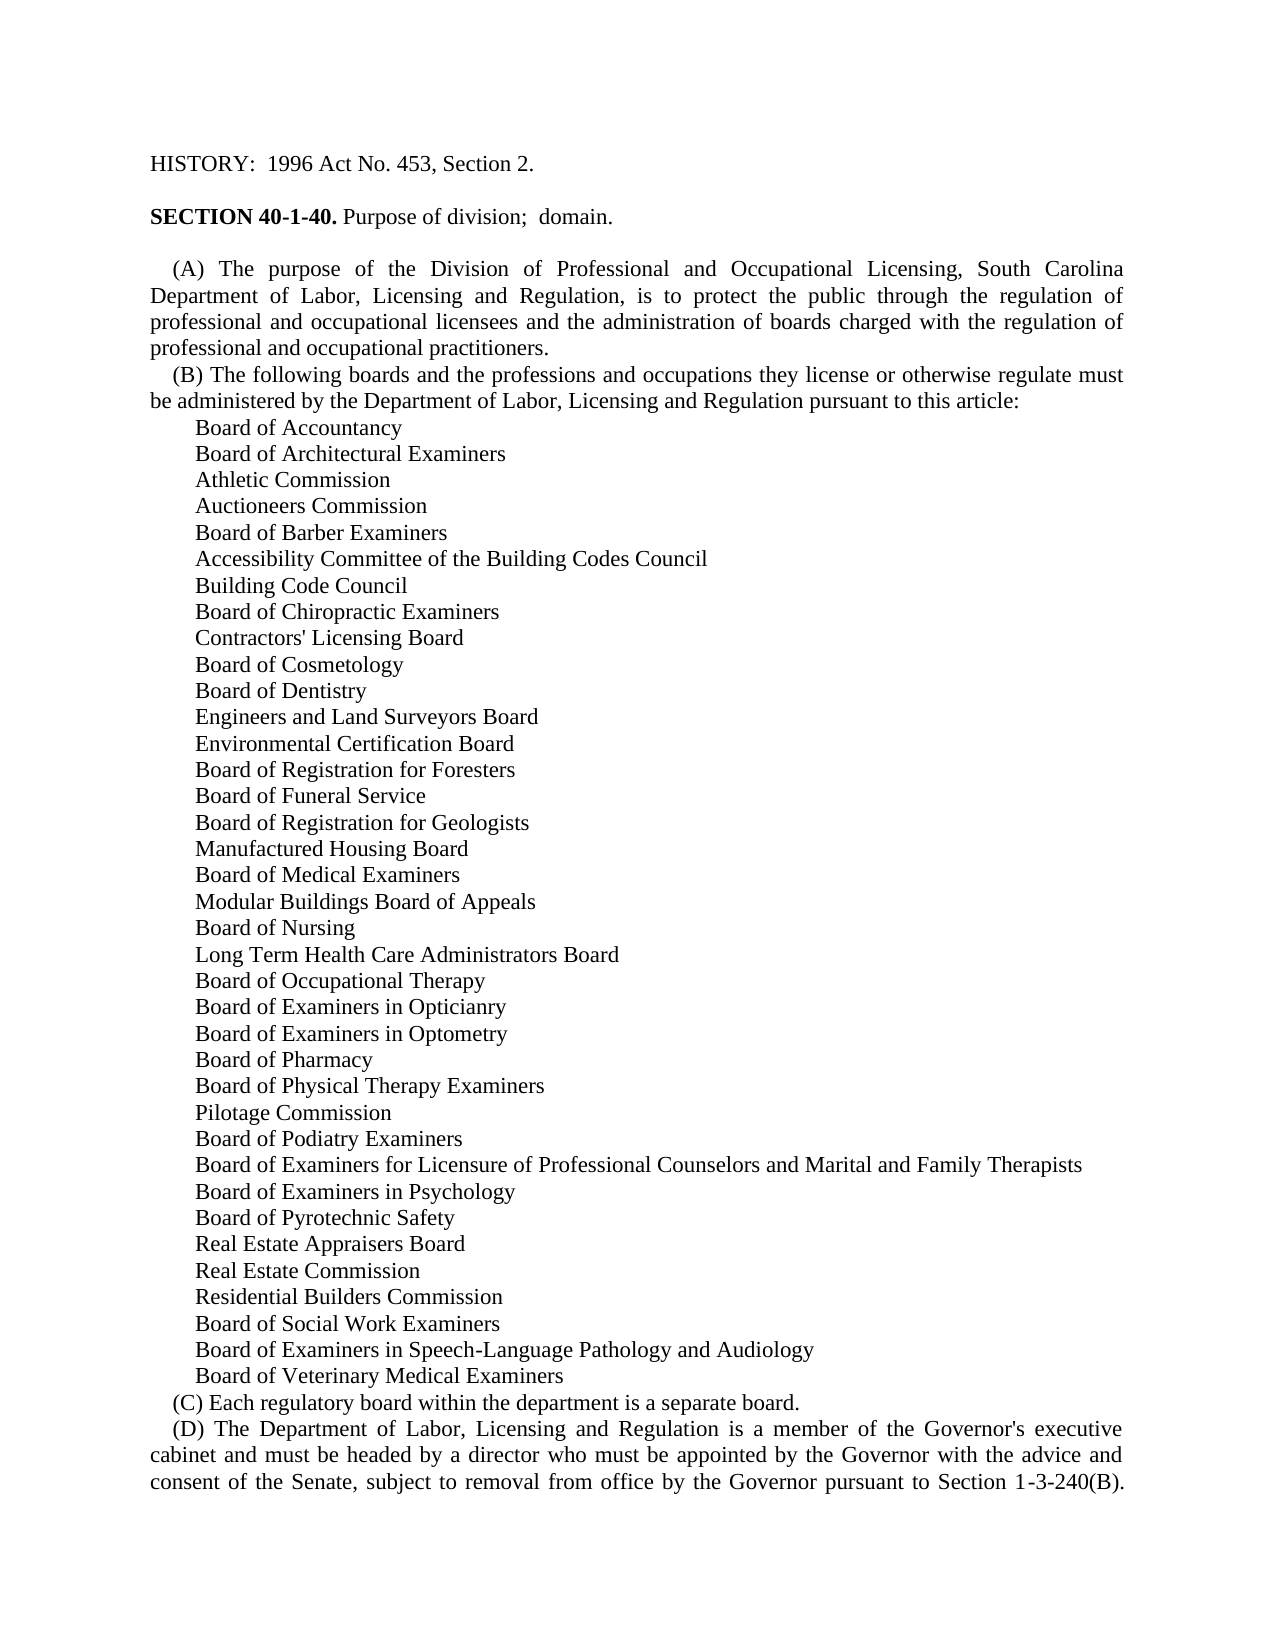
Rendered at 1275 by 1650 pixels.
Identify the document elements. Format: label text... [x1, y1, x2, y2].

text Board of Physical Therapy Examiners [150, 1072, 1125, 1099]
text Board of Funeral Service [150, 782, 1125, 809]
text Board of Pharmacy [150, 1046, 1125, 1072]
text Board of Accountancy [150, 413, 1125, 440]
text Board of Pyrotechnic Safety [150, 1204, 1125, 1231]
text Board of Registration for Foresters [150, 756, 1125, 782]
text Building Code Council [150, 572, 1125, 598]
text Manufactured Housing Board [150, 835, 1125, 862]
text Contractors' Licensing Board [150, 624, 1125, 651]
text HISTORY: 1996 Act No. 453, Section 2. [150, 150, 1125, 176]
text Engineers and Land Surveyors Board [150, 703, 1125, 730]
text Real Estate Appraisers Board [150, 1231, 1125, 1257]
text Long Term Health Care Administrators Board [150, 941, 1125, 967]
text Board of Examiners for Licensure of Professional Counselors and Marital and Family Therapists [150, 1151, 1125, 1178]
text (C) Each regulatory board within the department is a separate board. [150, 1389, 1125, 1415]
text Board of Occupational Therapy [150, 967, 1125, 993]
text Board of Examiners in Optometry [150, 1020, 1125, 1046]
text Board of Examiners in Opticianry [150, 993, 1125, 1020]
text Modular Buildings Board of Appeals [150, 888, 1125, 914]
text SECTION 40-1-40. Purpose of division; domain. [150, 203, 1125, 229]
text (B) The following boards and the professions and occupations they license or otherwise regulate must be administered by the Department of Labor, Licensing and Regulation pursuant to this article: [150, 361, 1125, 413]
text Board of Barber Examiners [150, 519, 1125, 545]
text Real Estate Commission [150, 1257, 1125, 1283]
text Board of Cosmetology [150, 651, 1125, 677]
text Board of Social Work Examiners [150, 1309, 1125, 1336]
text Board of Podiatry Examiners [150, 1125, 1125, 1151]
text Athletic Commission [150, 466, 1125, 493]
text Board of Architectural Examiners [150, 440, 1125, 466]
text Board of Chiropractic Examiners [150, 598, 1125, 624]
text Board of Examiners in Speech-Language Pathology and Audiology [150, 1336, 1125, 1362]
text Residential Builders Commission [150, 1283, 1125, 1309]
text Pilotage Commission [150, 1099, 1125, 1125]
text Board of Dentistry [150, 677, 1125, 703]
text Accessibility Committee of the Building Codes Council [150, 545, 1125, 572]
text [150, 1415, 1125, 1494]
text Board of Medical Examiners [150, 862, 1125, 888]
text Board of Veterinary Medical Examiners [150, 1362, 1125, 1389]
text (A) The purpose of the Division of Professional and Occupational Licensing, South Carolina Department of Labor, Licensing and Regulation, is to protect the public through the regulation of professional and occupational licensees and the administration of boards charged with the regulation of professional and occupational practitioners. [150, 255, 1125, 361]
text Auctioneers Commission [150, 493, 1125, 519]
text Environmental Certification Board [150, 730, 1125, 756]
text Board of Examiners in Psychology [150, 1178, 1125, 1204]
text Board of Nursing [150, 914, 1125, 941]
text Board of Registration for Geologists [150, 809, 1125, 835]
